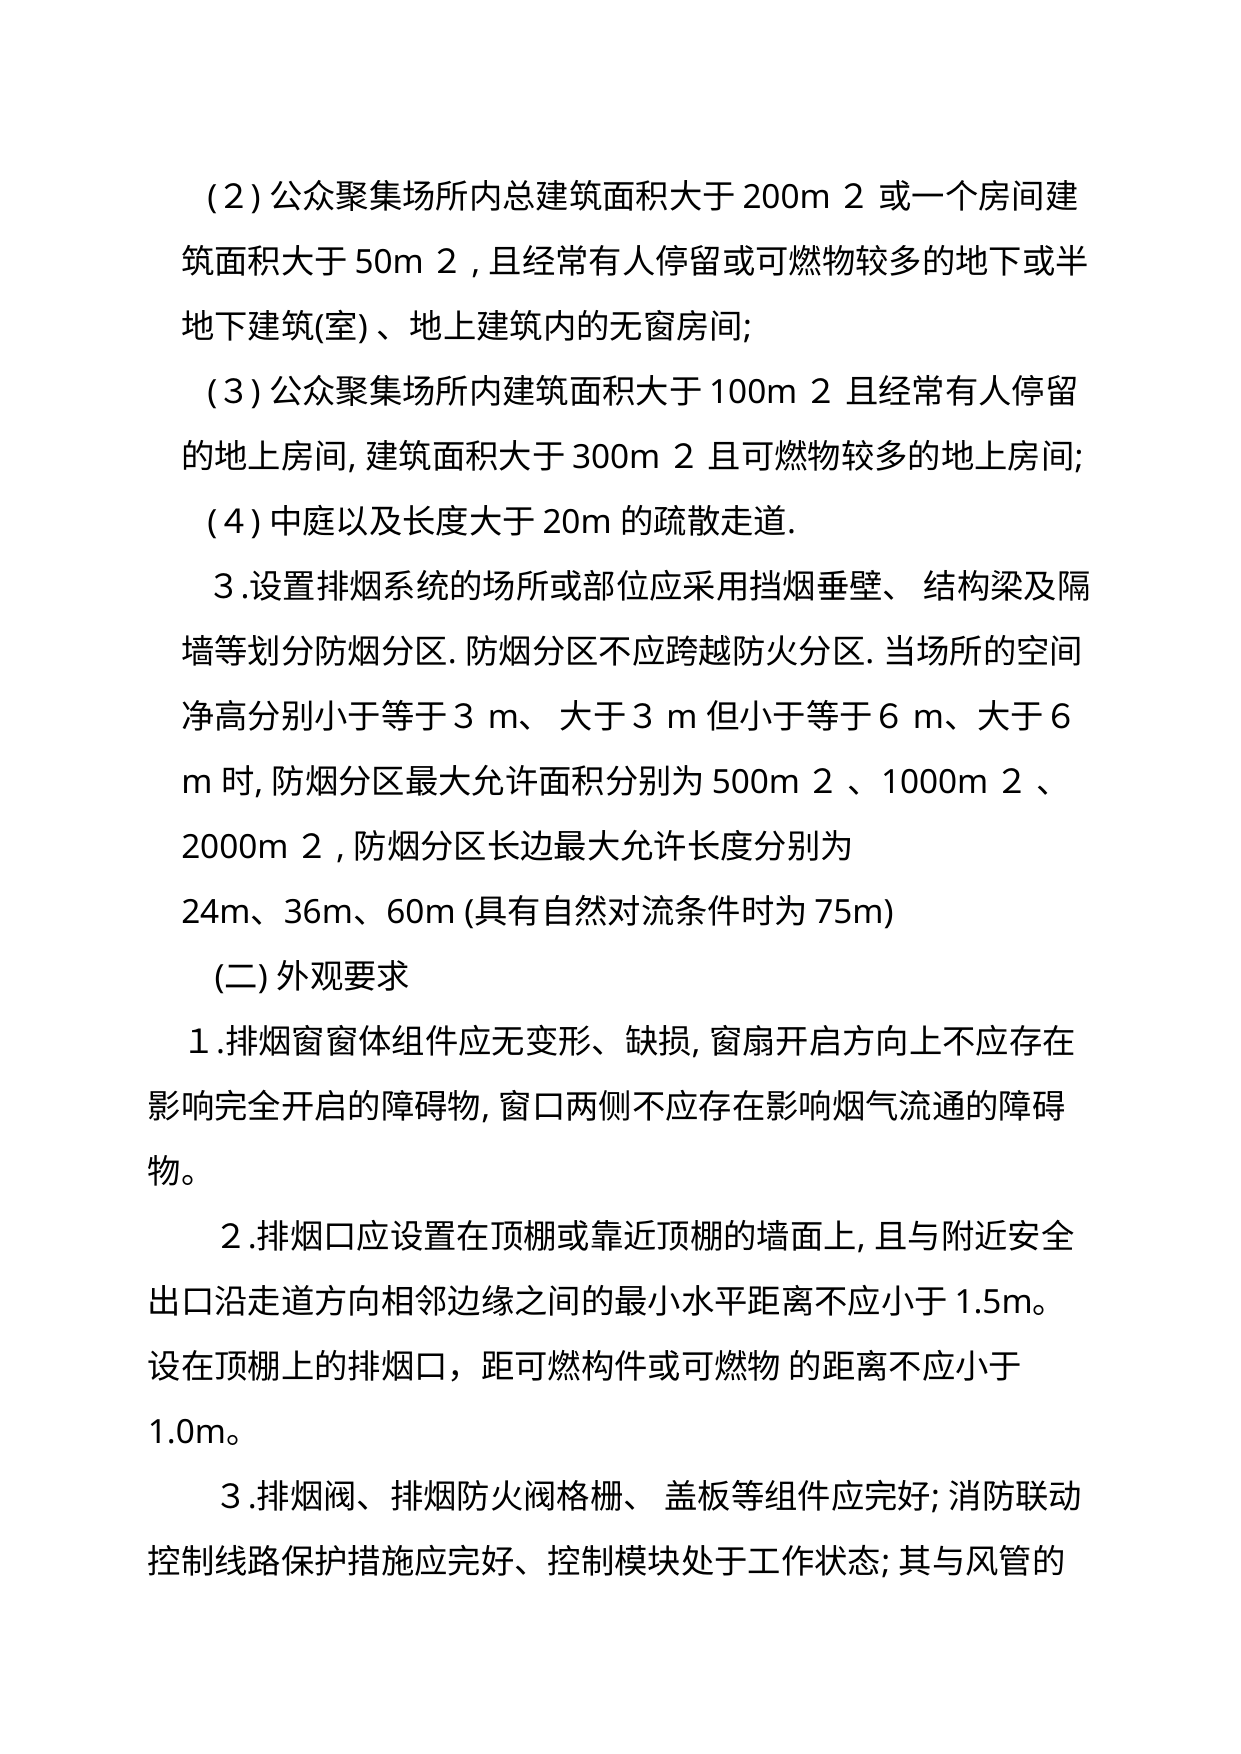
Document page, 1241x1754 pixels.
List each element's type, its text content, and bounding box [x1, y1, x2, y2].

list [148, 1462, 1092, 1592]
list (二) 外观要求 １.排烟窗窗体组件应无变形、缺损, 窗扇开启方向上不应存在影响完全开启的障碍物, 窗口两侧不应存在影响烟气流通的障碍物。 [148, 942, 1092, 1202]
list ２.排烟口应设置在顶棚或靠近顶棚的墙面上, 且与附近安全出口沿走道方向相邻边缘之间的最小水平距离不应小于1.5m。设在顶棚上的排烟口，距可燃构件或可燃物 的距离不应小于1.0m。 [148, 1202, 1092, 1462]
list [181, 162, 1092, 942]
